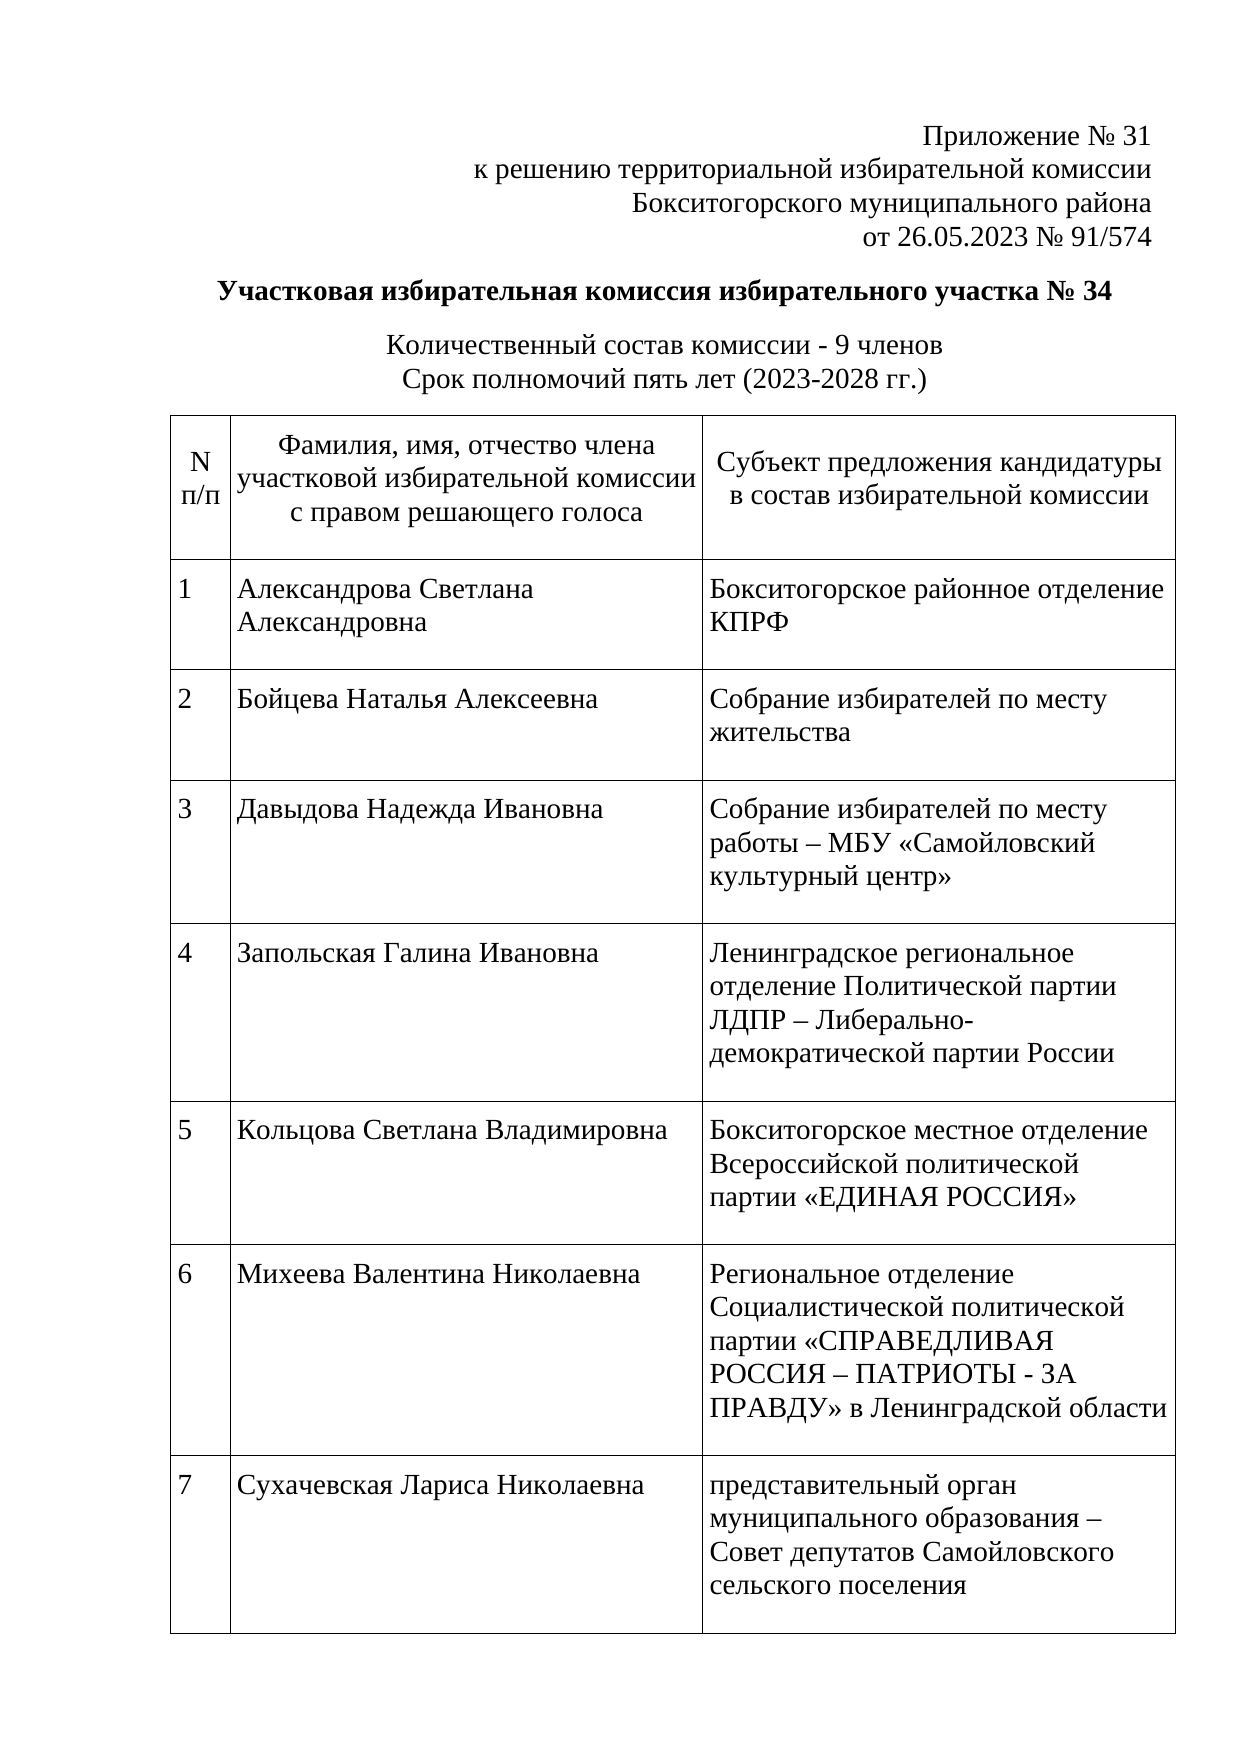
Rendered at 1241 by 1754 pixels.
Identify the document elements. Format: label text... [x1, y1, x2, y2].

table_header Фамилия, имя, отчество члена участковой избирательной комиссии с правом решающего голоса [231, 416, 702, 559]
table_cell Бокситогорское местное отделение Всероссийской политической партии «ЕДИНАЯ РОССИЯ» [703, 1102, 1175, 1244]
table_cell Бойцева Наталья Алексеевна [231, 670, 702, 779]
table_cell 6 [171, 1245, 230, 1455]
table_cell Запольская Галина Ивановна [231, 924, 702, 1101]
table_cell 3 [171, 781, 230, 923]
table_cell 1 [171, 560, 230, 669]
table_cell 7 [171, 1456, 230, 1632]
table_cell Александрова Светлана Александровна [231, 560, 702, 669]
table_cell Собрание избирателей по месту работы – МБУ «Самойловский культурный центр» [703, 781, 1175, 923]
table_cell Михеева Валентина Николаевна [231, 1245, 702, 1455]
table_cell Собрание избирателей по месту жительства [703, 670, 1175, 779]
table_cell 4 [171, 924, 230, 1101]
table_cell Ленинградское региональное отделение Политической партии ЛДПР – Либерально-демократической партии России [703, 924, 1175, 1101]
table_cell 5 [171, 1102, 230, 1244]
text Приложение № 31 к решению территориальной избирательной комиссии Бокситогорского муниципального района от 26.05.2023 № 91/574 [177, 118, 1152, 252]
table_cell Бокситогорское районное отделение КПРФ [703, 560, 1175, 669]
table_cell Давыдова Надежда Ивановна [231, 781, 702, 923]
table_header Субъект предложения кандидатуры в состав избирательной комиссии [703, 416, 1175, 559]
table_header N п/п [171, 416, 230, 559]
table_cell Кольцова Светлана Владимировна [231, 1102, 702, 1244]
table_cell 2 [171, 670, 230, 779]
table_cell представительный орган муниципального образования – Совет депутатов Самойловского сельского поселения [703, 1456, 1175, 1632]
text Участковая избирательная комиссия избирательного участка № 34 [177, 273, 1152, 307]
table_cell Региональное отделение Социалистической политической партии «СПРАВЕДЛИВАЯ РОССИЯ – ПАТРИОТЫ - ЗА ПРАВДУ» в Ленинградской области [703, 1245, 1175, 1455]
table_cell Сухачевская Лариса Николаевна [231, 1456, 702, 1632]
text Количественный состав комиссии - 9 членов Срок полномочий пять лет (2023-2028 гг.) [177, 327, 1152, 394]
